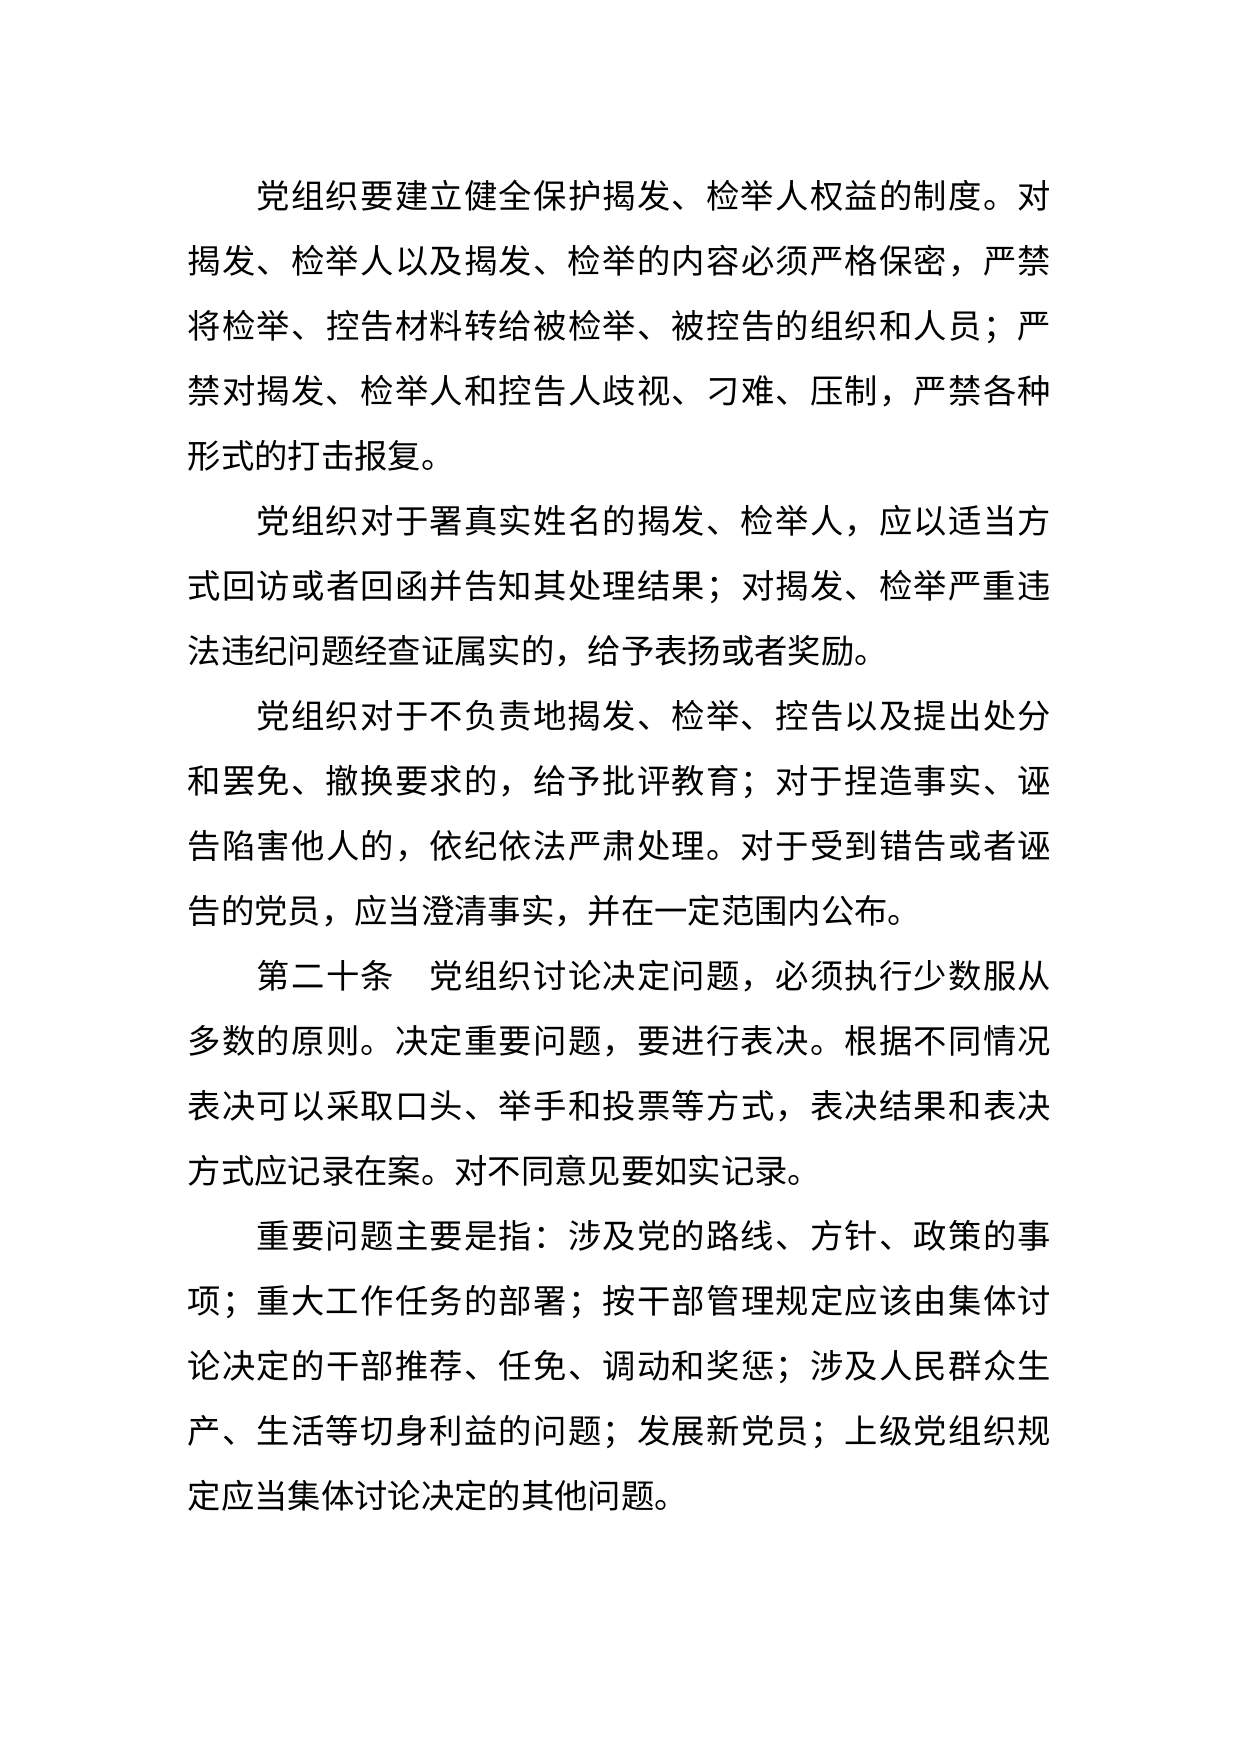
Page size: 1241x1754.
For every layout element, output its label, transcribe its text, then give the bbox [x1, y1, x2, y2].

text 党组织对于不负责地揭发、检举、控告以及提出处分和罢免、撤换要求的，给予批评教育；对于捏造事实、诬告陷害他人的，依纪依法严肃处理。对于受到错告或者诬告的党员，应当澄清事实，并在一定范围内公布。 [187, 682, 1053, 942]
text 党组织对于署真实姓名的揭发、检举人，应以适当方式回访或者回函并告知其处理结果；对揭发、检举严重违法违纪问题经查证属实的，给予表扬或者奖励。 [187, 487, 1053, 682]
text 第二十条 党组织讨论决定问题，必须执行少数服从多数的原则。决定重要问题，要进行表决。根据不同情况，表决可以采取口头、举手和投票等方式，表决结果和表决方式应记录在案。对不同意见要如实记录。 [187, 942, 1053, 1202]
text 党组织要建立健全保护揭发、检举人权益的制度。对揭发、检举人以及揭发、检举的内容必须严格保密，严禁将检举、控告材料转给被检举、被控告的组织和人员；严禁对揭发、检举人和控告人歧视、刁难、压制，严禁各种形式的打击报复。 [187, 162, 1053, 487]
text 重要问题主要是指：涉及党的路线、方针、政策的事项；重大工作任务的部署；按干部管理规定应该由集体讨论决定的干部推荐、任免、调动和奖惩；涉及人民群众生产、生活等切身利益的问题；发展新党员；上级党组织规定应当集体讨论决定的其他问题。 [187, 1202, 1053, 1527]
